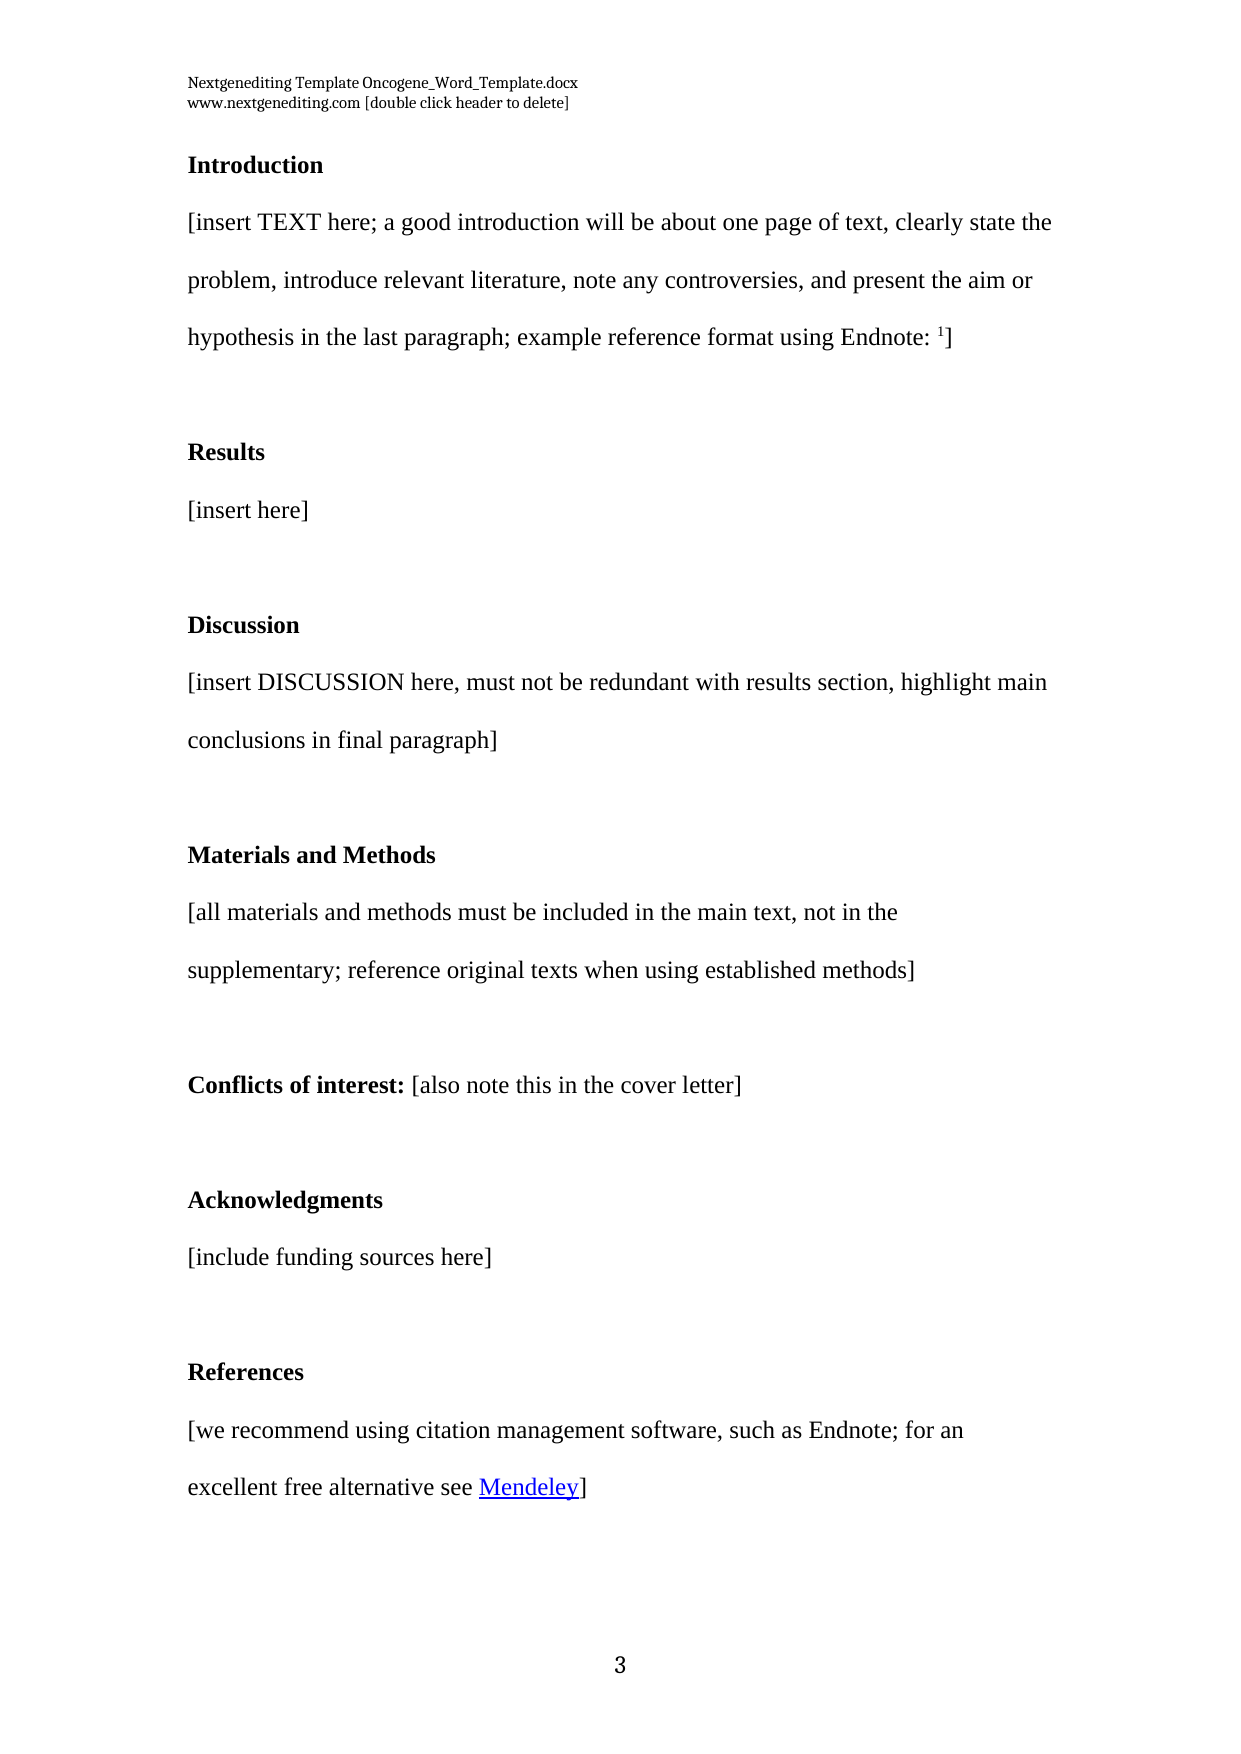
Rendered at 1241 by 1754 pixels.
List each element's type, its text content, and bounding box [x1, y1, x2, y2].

text Conflicts of interest: [also note this in the cover letter] [187, 1070, 1053, 1099]
text Introduction [187, 150, 1053, 179]
text [all materials and methods must be included in the main text, not in the supplementary; reference original texts when using established methods] [187, 897, 1053, 984]
text Materials and Methods [187, 840, 1053, 869]
text Discussion [187, 610, 1053, 639]
text References [187, 1357, 1053, 1386]
text Acknowledgments [187, 1185, 1053, 1214]
text [insert DISCUSSION here, must not be redundant with results section, highlight main conclusions in final paragraph] [187, 667, 1053, 754]
text Results [187, 437, 1053, 466]
text [we recommend using citation management software, such as Endnote; for an excellent free alternative see Mendeley] [187, 1415, 1053, 1501]
text [include funding sources here] [187, 1242, 1053, 1271]
text [insert here] [187, 495, 1053, 524]
text [insert TEXT here; a good introduction will be about one page of text, clearly state the problem, introduce relevant literature, note any controversies, and present the aim or hypothesis in the last paragraph; example reference format using Endnote: 1] [187, 207, 1053, 351]
